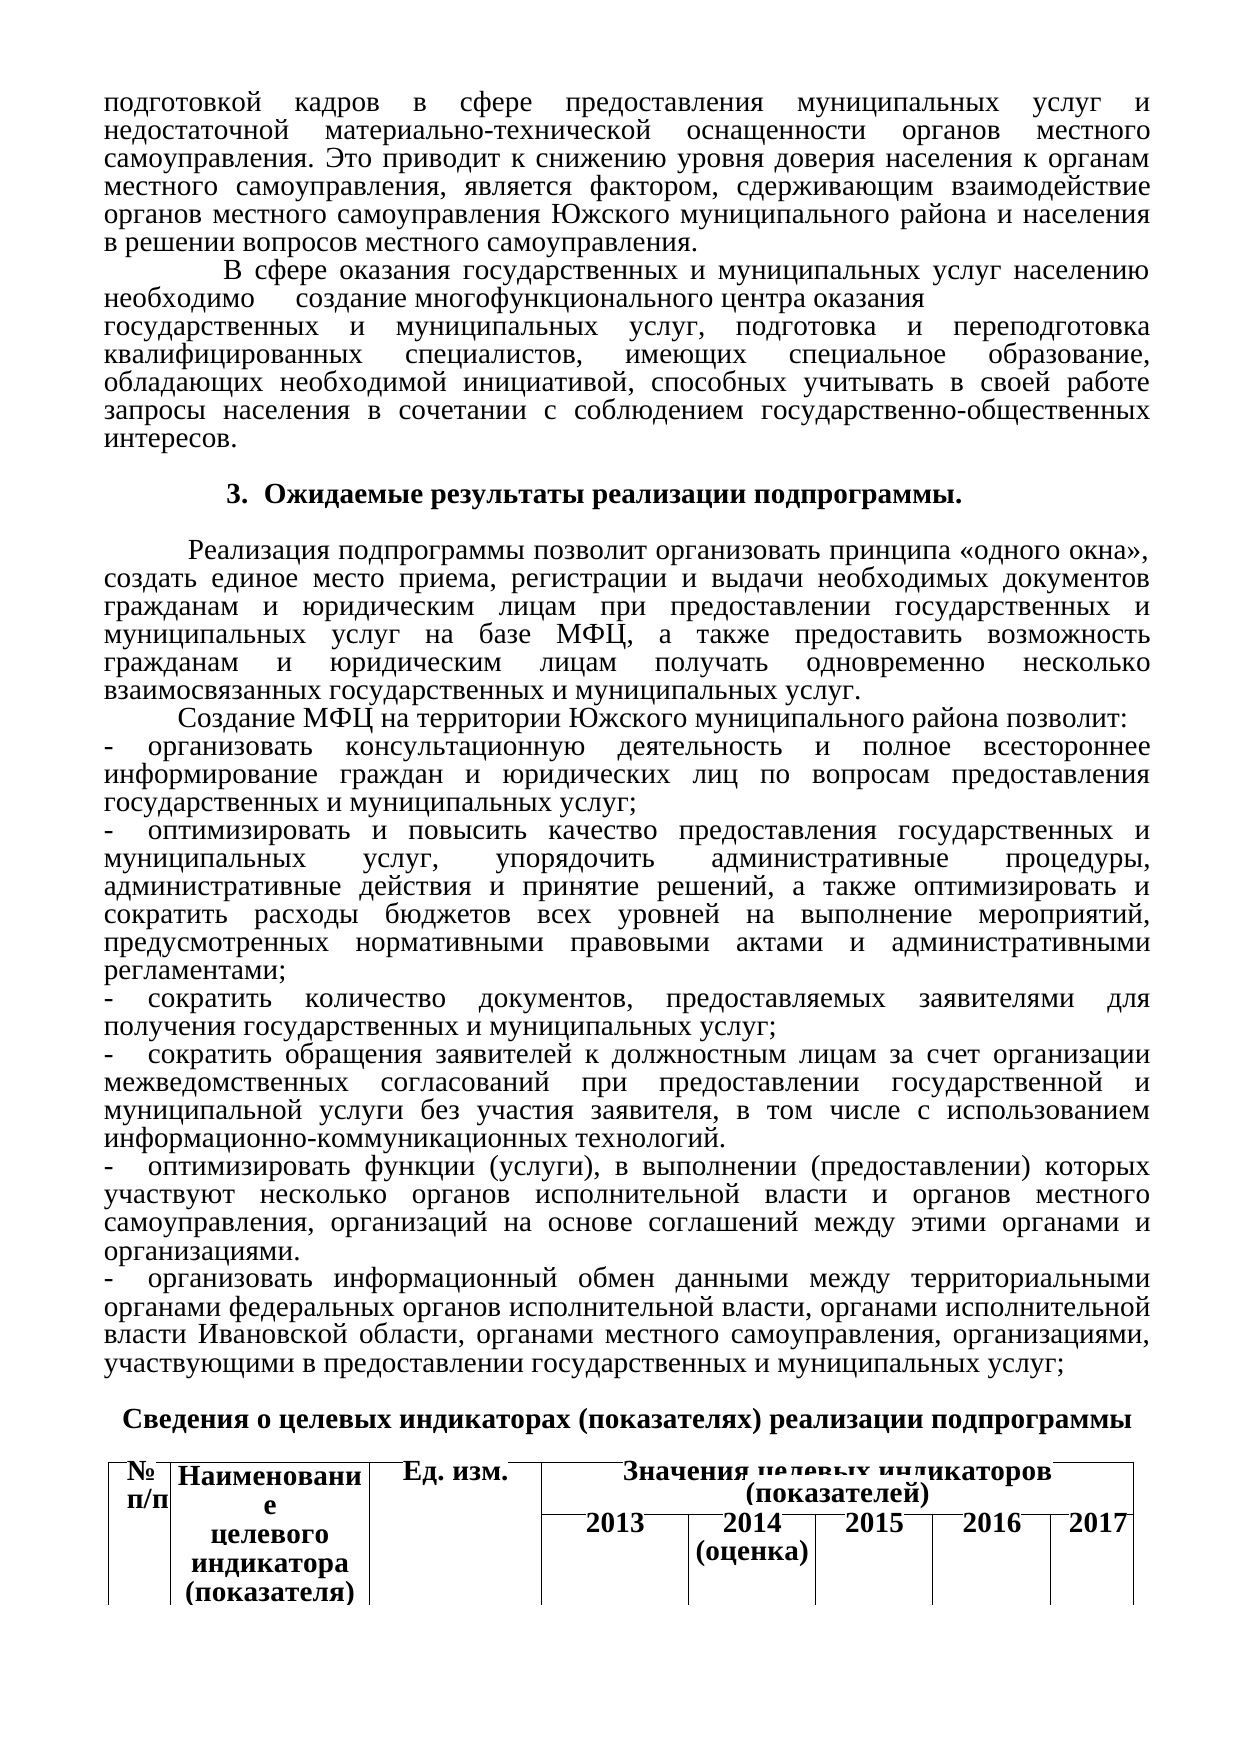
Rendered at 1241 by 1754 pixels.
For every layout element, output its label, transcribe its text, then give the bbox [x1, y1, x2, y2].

table_cell 2016 [933, 1515, 1050, 1605]
text Реализация подпрограммы позволит организовать принципа «одного окна», создать единое место приема, регистрации и выдачи необходимых документов гражданам и юридическим лицам при предоставлении государственных и муниципальных услуг на базе МФЦ, а также предоставить возможность гражданам и юридическим лицам получать одновременно несколько взаимосвязанных государственных и муниципальных услуг. [103, 537, 1152, 705]
table_header № п/п [109, 1463, 170, 1605]
table_cell 2014 (оценка) [689, 1515, 815, 1605]
table_cell 2015 [816, 1515, 932, 1605]
text Создание МФЦ на территории Южского муниципального района позволит: [103, 705, 1152, 733]
text - сократить количество документов, предоставляемых заявителями для получения государственных и муниципальных услуг; [103, 985, 1152, 1041]
table_header Наименование целевого индикатора (показателя) [276, 1463, 369, 1605]
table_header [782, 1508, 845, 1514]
text - сократить обращения заявителей к должностным лицам за счет организации межведомственных согласований при предоставлении государственной и муниципальной услуги без участия заявителя, в том числе с использованием информационно-коммуникационных технологий. [103, 1041, 1152, 1153]
text В сфере оказания государственных и муниципальных услуг населению необходимо создание многофункционального центра оказания [103, 257, 1152, 313]
text - оптимизировать и повысить качество предоставления государственных и муниципальных услуг, упорядочить административные процедуры, административные действия и принятие решений, а также оптимизировать и сократить расходы бюджетов всех уровней на выполнение мероприятий, предусмотренных нормативными правовыми актами и административными регламентами; [103, 817, 1152, 985]
text государственных и муниципальных услуг, подготовка и переподготовка квалифицированных специалистов, имеющих специальное образование, обладающих необходимой инициативой, способных учитывать в своей работе запросы населения в сочетании с соблюдением государственно-общественных интересов. [103, 313, 1152, 453]
text - оптимизировать функции (услуги), в выполнении (предоставлении) которых участвуют несколько органов исполнительной власти и органов местного самоуправления, организаций на основе соглашений между этими органами и организациями. [103, 1153, 1152, 1266]
table_header Значения целевых индикаторов (показателей) [542, 1463, 745, 1514]
text - организовать информационный обмен данными между территориальными органами федеральных органов исполнительной власти, органами исполнительной власти Ивановской области, органами местного самоуправления, организациями, участвующими в предоставлении государственных и муниципальных услуг; [103, 1266, 1152, 1378]
table_cell 2013 [542, 1515, 688, 1605]
table_cell 2017 [1051, 1515, 1133, 1605]
table_header Значения целевых индикаторов (показателей) [904, 1463, 1133, 1514]
table_header Наименование целевого индикатора (показателя) [171, 1463, 263, 1605]
table_header Ед. изм. [370, 1463, 541, 1605]
list Ожидаемые результаты реализации подпрограммы. [37, 481, 1152, 509]
text - организовать консультационную деятельность и полное всестороннее информирование граждан и юридических лиц по вопросам предоставления государственных и муниципальных услуг; [103, 733, 1152, 817]
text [103, 89, 1152, 257]
text Сведения о целевых индикаторах (показателях) реализации подпрограммы [103, 1406, 1152, 1434]
